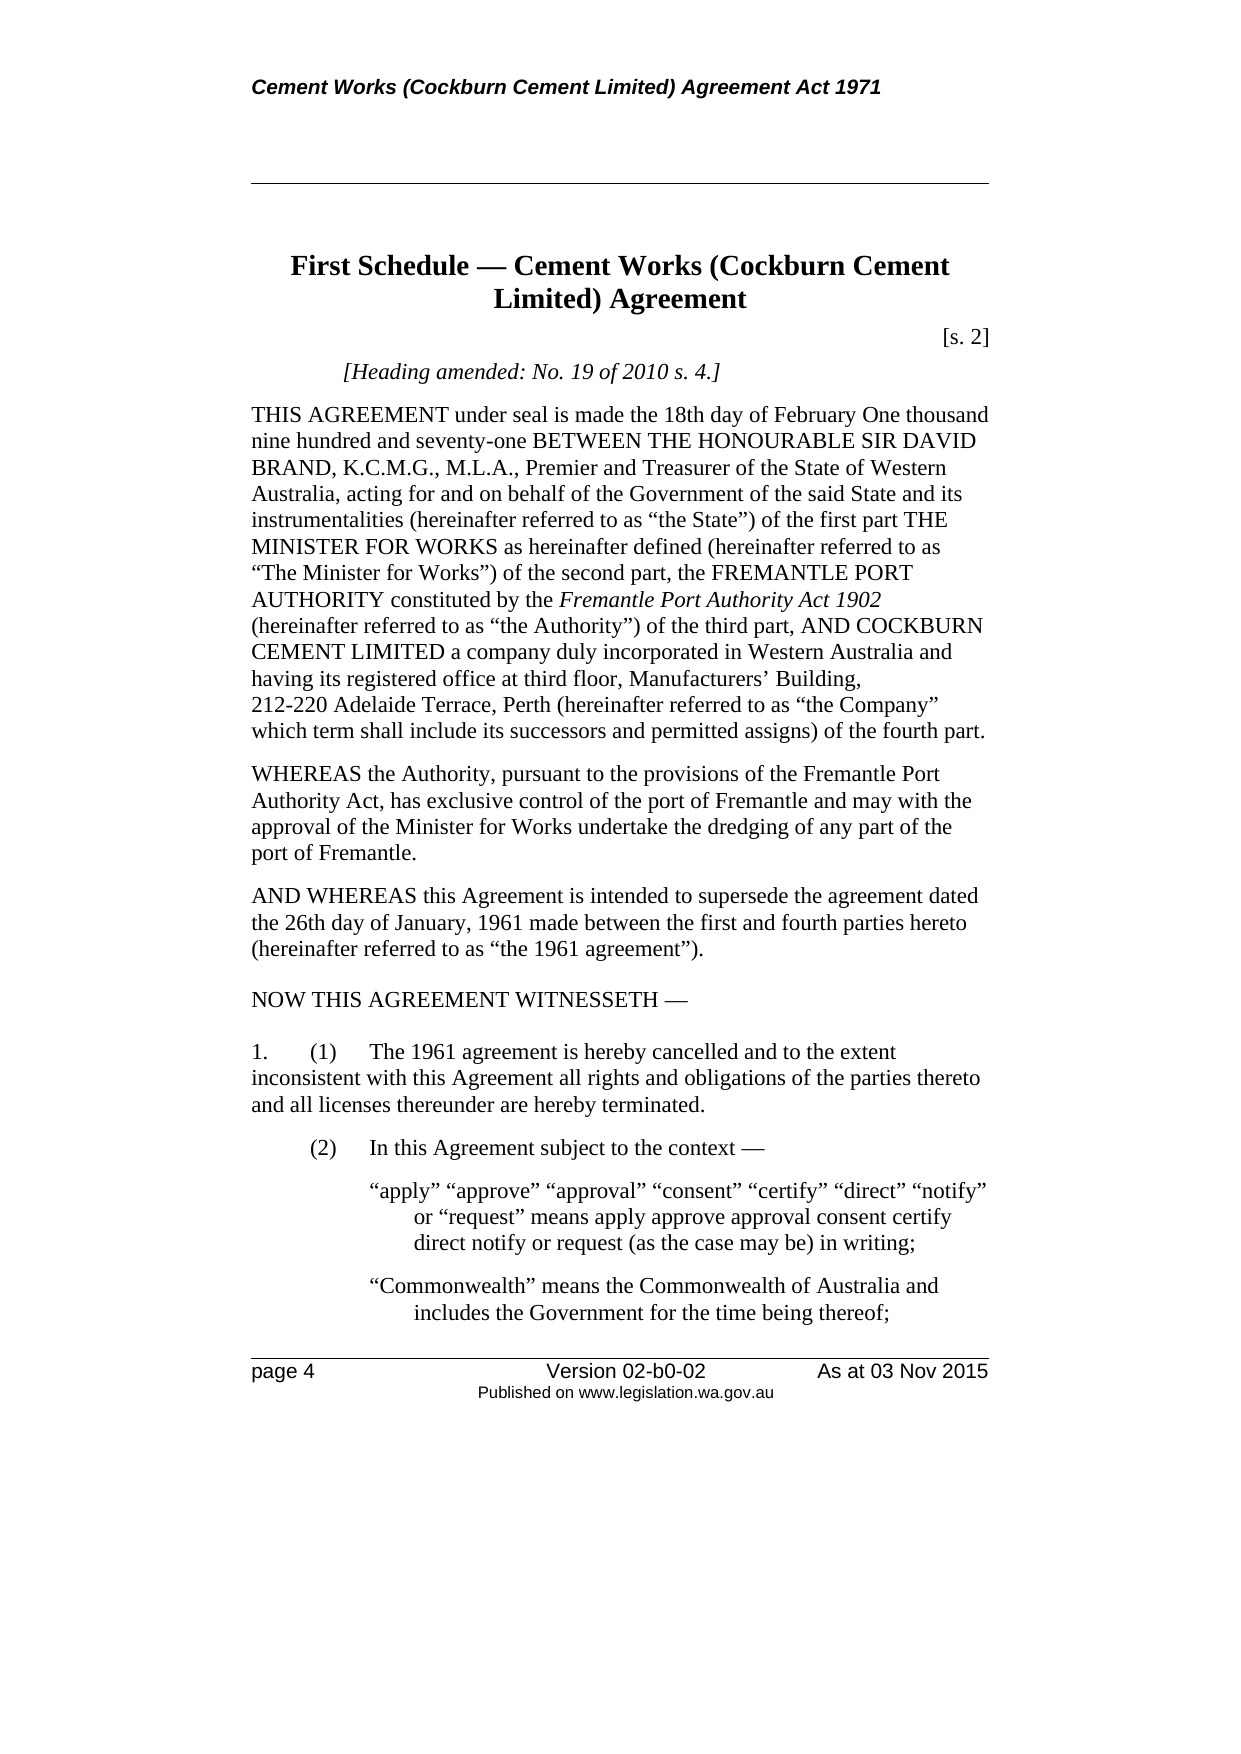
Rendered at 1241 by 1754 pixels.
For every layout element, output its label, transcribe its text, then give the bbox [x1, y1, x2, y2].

text 1. (1) The 1961 agreement is hereby cancelled and to the extent inconsistent with this Agreement all rights and obligations of the parties thereto and all licenses thereunder are hereby terminated. [251, 1038, 989, 1117]
subtitle [Heading amended: No. 19 of 2010 s. 4.] [251, 358, 989, 384]
subtitle First Schedule — Cement Works (Cockburn Cement Limited) Agreement [251, 248, 989, 315]
text THIS AGREEMENT under seal is made the 18th day of February One thousand nine hundred and seventy-one BETWEEN THE HONOURABLE SIR DAVID BRAND, K.C.M.G., M.L.A., Premier and Treasurer of the State of Western Australia, acting for and on behalf of the Government of the said State and its instrumentalities (hereinafter referred to as “the State”) of the first part THE MINISTER FOR WORKS as hereinafter defined (hereinafter referred to as “The Minister for Works”) of the second part, the FREMANTLE PORT AUTHORITY constituted by the Fremantle Port Authority Act 1902 (hereinafter referred to as “the Authority”) of the third part, AND COCKBURN CEMENT LIMITED a company duly incorporated in Western Australia and having its registered office at third floor, Manufacturers’ Building, 212-220 Adelaide Terrace, Perth (hereinafter referred to as “the Company” which term shall include its successors and permitted assigns) of the fourth part. [251, 401, 989, 744]
text WHEREAS the Authority, pursuant to the provisions of the Fremantle Port Authority Act, has exclusive control of the port of Fremantle and may with the approval of the Minister for Works undertake the dredging of any part of the port of Fremantle. [251, 760, 989, 866]
text NOW THIS AGREEMENT WITNESSETH — [251, 987, 989, 1013]
text (2) In this Agreement subject to the context — [251, 1134, 989, 1160]
text “apply” “approve” “approval” “consent” “certify” “direct” “notify” or “request” means apply approve approval consent certify direct notify or request (as the case may be) in writing; [251, 1177, 989, 1256]
text “Commonwealth” means the Commonwealth of Australia and includes the Government for the time being thereof; [251, 1272, 989, 1325]
text [s. 2] [251, 323, 989, 350]
text AND WHEREAS this Agreement is intended to supersede the agreement dated the 26th day of January, 1961 made between the first and fourth parties hereto (hereinafter referred to as “the 1961 agreement”). [251, 882, 989, 962]
